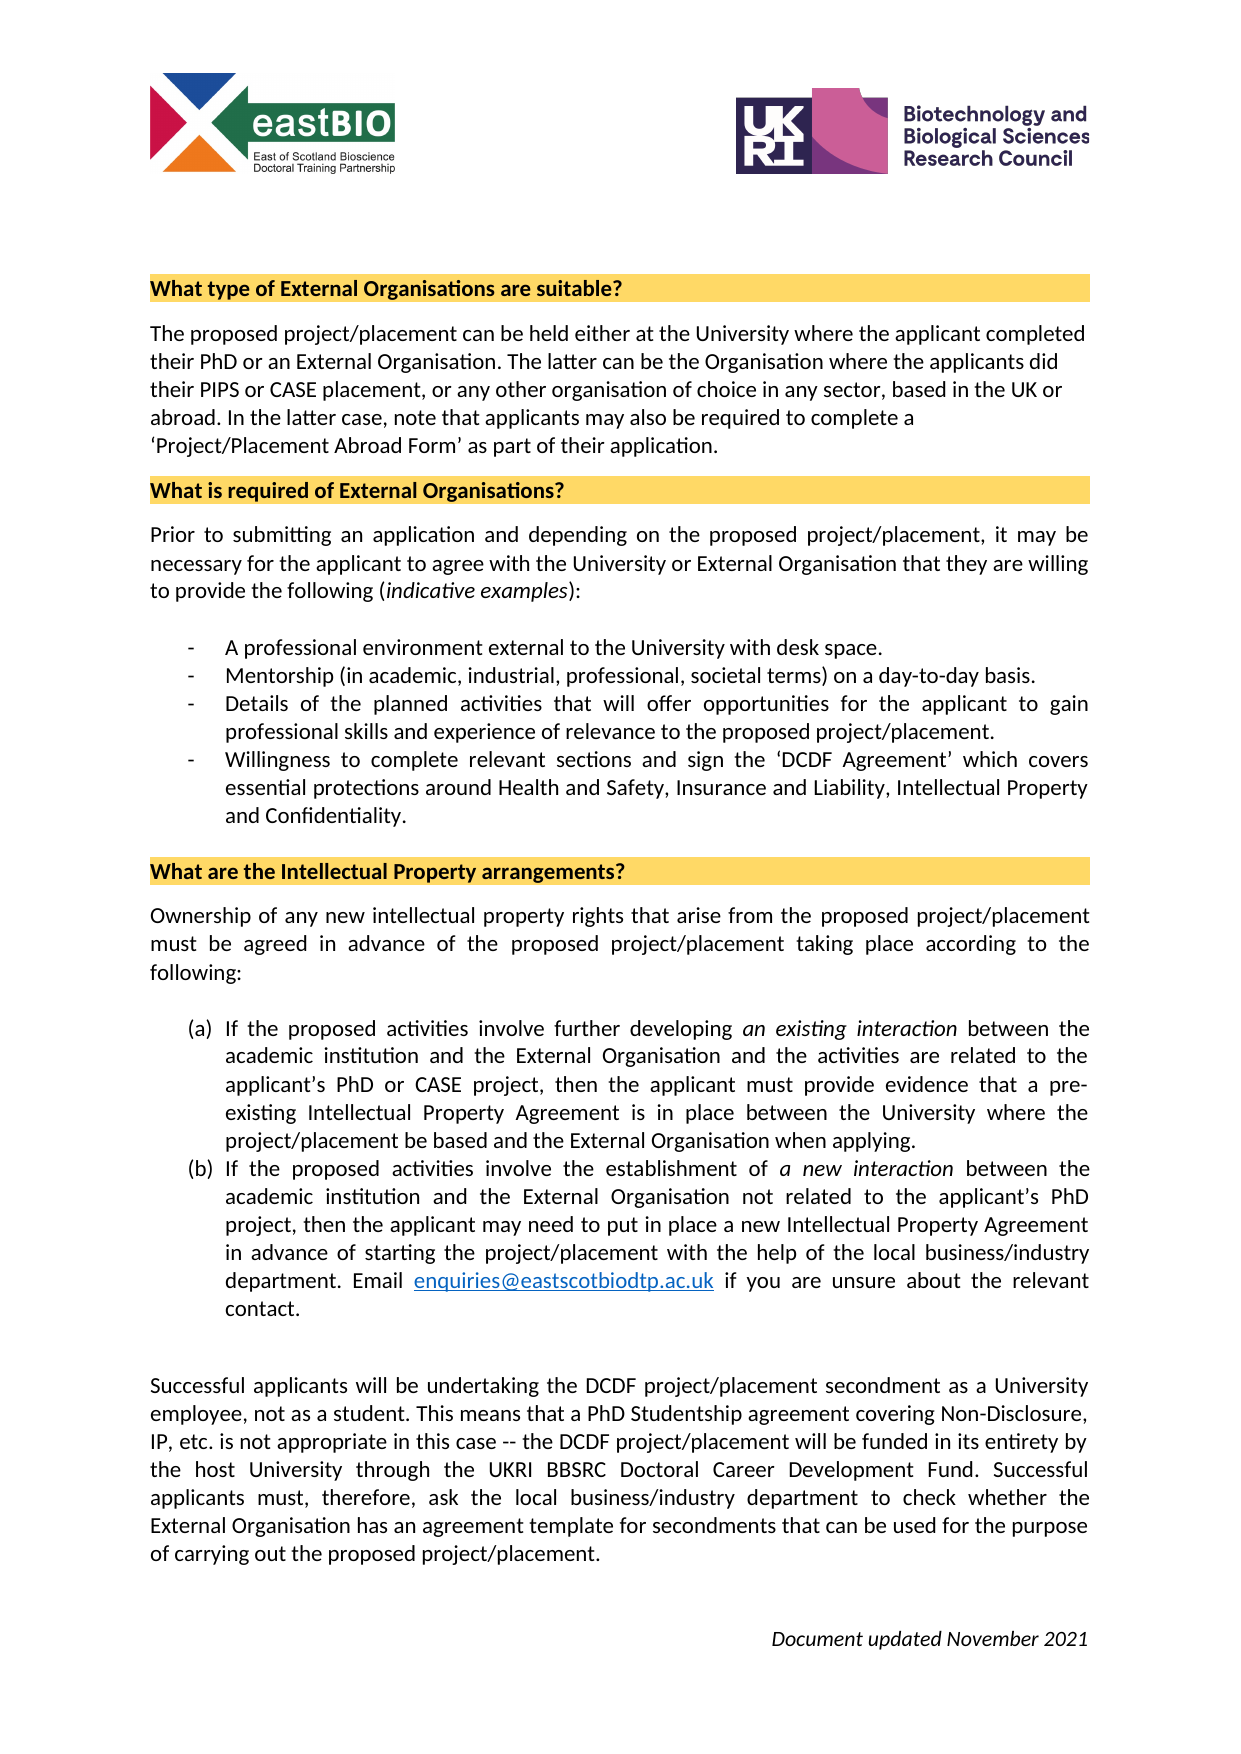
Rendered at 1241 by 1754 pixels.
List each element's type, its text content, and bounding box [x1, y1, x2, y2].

list Willingness to complete relevant sections and sign the ‘DCDF Agreement’ which covers essential protections around Health and Safety, Insurance and Liability, Intellectual Property and Confidentiality. [187, 745, 1090, 829]
list Details of the planned activities that will offer opportunities for the applicant to gain professional skills and experience of relevance to the proposed project/placement. [187, 689, 1090, 745]
text What type of External Organisations are suitable? [150, 274, 1090, 302]
text Prior to submitting an application and depending on the proposed project/placement, it may be necessary for the applicant to agree with the University or External Organisation that they are willing to provide the following (indicative examples): [150, 521, 1090, 605]
text What is required of External Organisations? [150, 476, 1090, 504]
picture [150, 73, 395, 174]
list Mentorship (in academic, industrial, professional, societal terms) on a day-to-day basis. [187, 661, 1090, 689]
list A professional environment external to the University with desk space. [187, 633, 1090, 661]
picture [736, 88, 1090, 174]
text Successful applicants will be undertaking the DCDF project/placement secondment as a University employee, not as a student. This means that a PhD Studentship agreement covering Non-Disclosure, IP, etc. is not appropriate in this case -- the DCDF project/placement will be funded in its entirety by the host University through the UKRI BBSRC Doctoral Career Development Fund. Successful applicants must, therefore, ask the local business/industry department to check whether the External Organisation has an agreement template for secondments that can be used for the purpose of carrying out the proposed project/placement. [150, 1371, 1090, 1567]
list If the proposed activities involve the establishment of a new interaction between the academic institution and the External Organisation not related to the applicant’s PhD project, then the applicant may need to put in place a new Intellectual Property Agreement in advance of starting the project/placement with the help of the local business/industry department. Email enquiries@eastscotbiodtp.ac.uk if you are unsure about the relevant contact. [187, 1154, 1090, 1322]
text The proposed project/placement can be held either at the University where the applicant completed their PhD or an External Organisation. The latter can be the Organisation where the applicants did their PIPS or CASE placement, or any other organisation of choice in any sector, based in the UK or abroad. In the latter case, note that applicants may also be required to complete a ‘Project/Placement Abroad Form’ as part of their application. [150, 319, 1090, 459]
list If the proposed activities involve further developing an existing interaction between the academic institution and the External Organisation and the activities are related to the applicant’s PhD or CASE project, then the applicant must provide evidence that a pre-existing Intellectual Property Agreement is in place between the University where the project/placement be based and the External Organisation when applying. [187, 1014, 1090, 1154]
text Ownership of any new intellectual property rights that arise from the proposed project/placement must be agreed in advance of the proposed project/placement taking place according to the following: [150, 902, 1090, 986]
text What are the Intellectual Property arrangements? [150, 857, 1090, 885]
